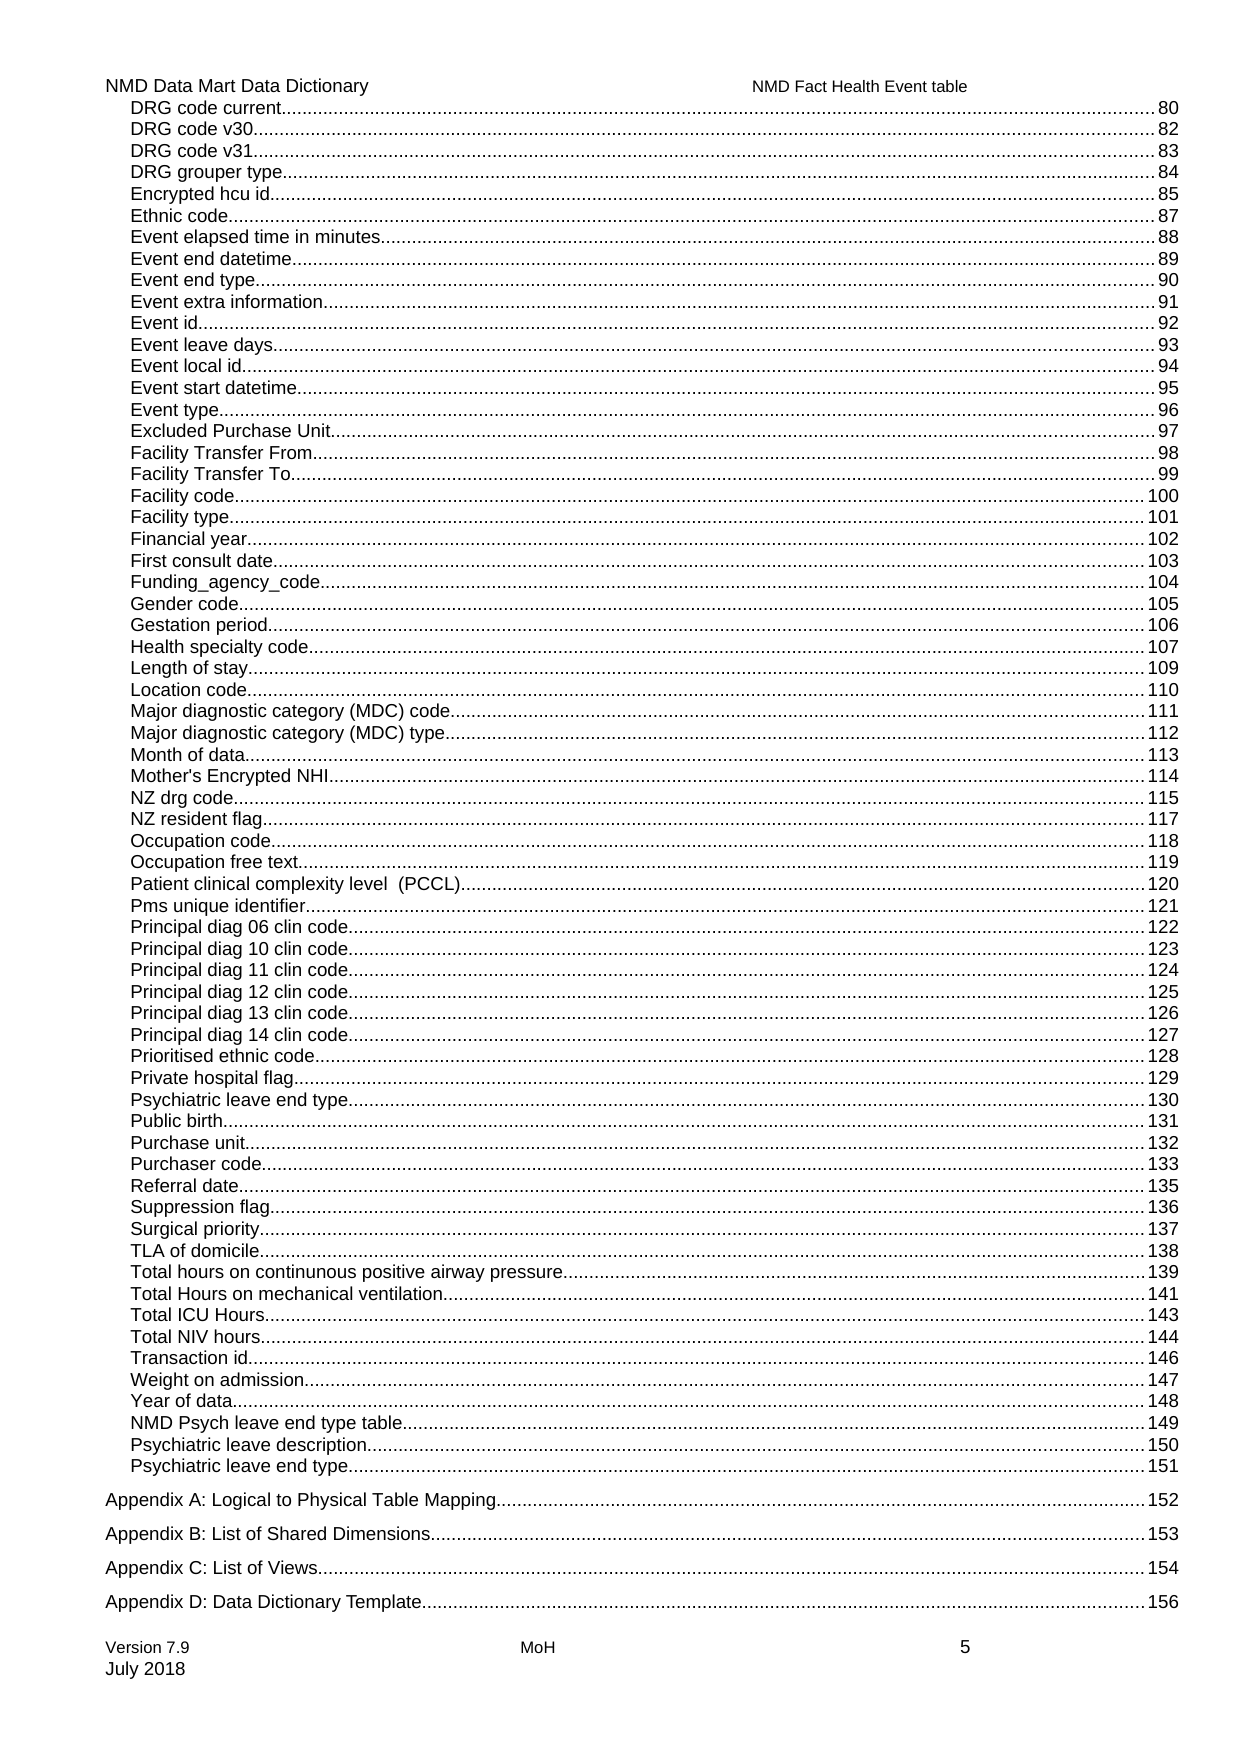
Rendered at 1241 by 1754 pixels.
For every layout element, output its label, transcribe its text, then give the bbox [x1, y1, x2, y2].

text NZ resident flag 117 [130, 808, 1181, 830]
text Psychiatric leave end type 151 [130, 1455, 1181, 1477]
text Total NIV hours 144 [130, 1326, 1181, 1347]
text Event local id 94 [130, 355, 1181, 377]
text Total Hours on mechanical ventilation 141 [130, 1282, 1181, 1304]
text Facility code 100 [130, 485, 1181, 506]
text Purchase unit 132 [130, 1132, 1181, 1153]
text Referral date 135 [130, 1175, 1181, 1196]
text Prioritised ethnic code 128 [130, 1045, 1181, 1067]
text Appendix C: List of Views 154 [105, 1557, 1181, 1579]
text DRG code v30 82 [130, 118, 1181, 140]
text Major diagnostic category (MDC) type 112 [130, 722, 1181, 743]
text Facility type 101 [130, 506, 1181, 528]
text NMD Psych leave end type table 149 [130, 1412, 1181, 1433]
text DRG grouper type 84 [130, 161, 1181, 183]
text Year of data 148 [130, 1390, 1181, 1412]
text Appendix A: Logical to Physical Table Mapping 152 [105, 1489, 1181, 1511]
text Public birth 131 [130, 1110, 1181, 1132]
text Principal diag 13 clin code 126 [130, 1002, 1181, 1024]
text Event extra information 91 [130, 291, 1181, 312]
text Weight on admission 147 [130, 1369, 1181, 1390]
text DRG code v31 83 [130, 140, 1181, 161]
text Excluded Purchase Unit 97 [130, 420, 1181, 442]
text Total hours on continunous positive airway pressure 139 [130, 1261, 1181, 1282]
text NZ drg code 115 [130, 787, 1181, 808]
text Event leave days 93 [130, 334, 1181, 355]
text Ethnic code 87 [130, 204, 1181, 226]
text Location code 110 [130, 679, 1181, 700]
text TLA of domicile 138 [130, 1239, 1181, 1261]
text Purchaser code 133 [130, 1153, 1181, 1175]
text Psychiatric leave description 150 [130, 1433, 1181, 1455]
text Event id 92 [130, 312, 1181, 334]
text Funding_agency_code 104 [130, 571, 1181, 592]
text Appendix B: List of Shared Dimensions 153 [105, 1523, 1181, 1545]
text Major diagnostic category (MDC) code 111 [130, 700, 1181, 722]
text Gestation period 106 [130, 614, 1181, 636]
text Event elapsed time in minutes 88 [130, 226, 1181, 247]
text Transaction id 146 [130, 1347, 1181, 1369]
text Patient clinical complexity level (PCCL) 120 [130, 873, 1181, 894]
text Length of stay 109 [130, 657, 1181, 679]
text Occupation free text 119 [130, 851, 1181, 873]
text Gender code 105 [130, 592, 1181, 614]
text Month of data 113 [130, 743, 1181, 765]
text Mother's Encrypted NHI 114 [130, 765, 1181, 787]
text Appendix D: Data Dictionary Template 156 [105, 1591, 1181, 1613]
text DRG code current 80 [130, 97, 1181, 118]
text Health specialty code 107 [130, 636, 1181, 657]
text Private hospital flag 129 [130, 1067, 1181, 1088]
text Surgical priority 137 [130, 1218, 1181, 1239]
text Event end datetime 89 [130, 247, 1181, 269]
text Event type 96 [130, 398, 1181, 420]
text Financial year 102 [130, 528, 1181, 549]
text Encrypted hcu id 85 [130, 183, 1181, 204]
text Psychiatric leave end type 130 [130, 1088, 1181, 1110]
text Principal diag 06 clin code 122 [130, 916, 1181, 937]
text Event start datetime 95 [130, 377, 1181, 398]
text Principal diag 10 clin code 123 [130, 937, 1181, 959]
text Principal diag 14 clin code 127 [130, 1024, 1181, 1045]
text Event end type 90 [130, 269, 1181, 291]
text Principal diag 12 clin code 125 [130, 981, 1181, 1002]
text Facility Transfer To 99 [130, 463, 1181, 485]
text Facility Transfer From 98 [130, 442, 1181, 463]
text First consult date 103 [130, 549, 1181, 571]
text Occupation code 118 [130, 830, 1181, 851]
text Pms unique identifier 121 [130, 894, 1181, 916]
text Principal diag 11 clin code 124 [130, 959, 1181, 981]
text Suppression flag 136 [130, 1196, 1181, 1218]
text Total ICU Hours 143 [130, 1304, 1181, 1326]
